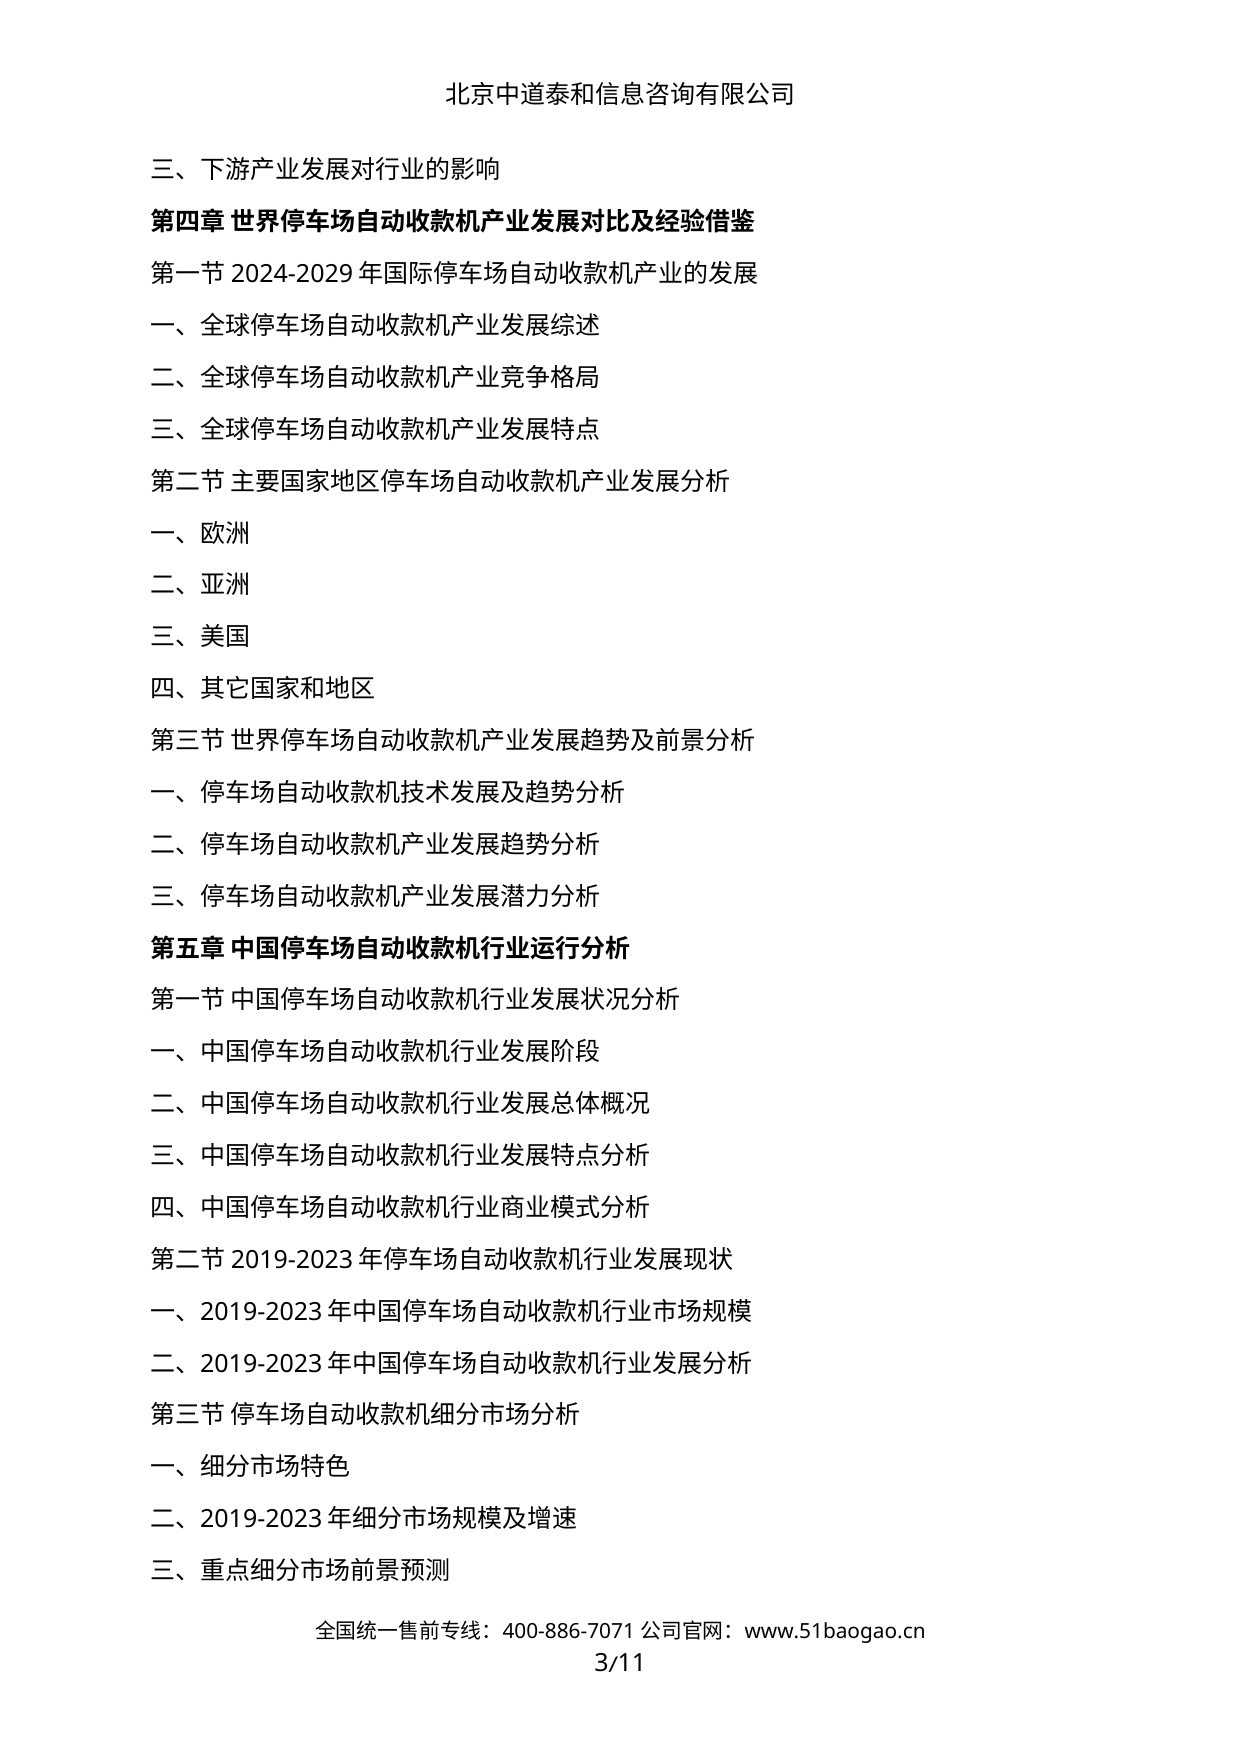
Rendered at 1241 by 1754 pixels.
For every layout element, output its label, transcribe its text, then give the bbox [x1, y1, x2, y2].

text 第三节 停车场自动收款机细分市场分析 [150, 1395, 1090, 1431]
text 二、停车场自动收款机产业发展趋势分析 [150, 824, 1090, 861]
text 第四章 世界停车场自动收款机产业发展对比及经验借鉴 [150, 202, 1090, 238]
text 二、全球停车场自动收款机产业竞争格局 [150, 357, 1090, 394]
text 第一节 中国停车场自动收款机行业发展状况分析 [150, 980, 1090, 1016]
text 一、停车场自动收款机技术发展及趋势分析 [150, 772, 1090, 809]
text 二、亚洲 [150, 565, 1090, 601]
text 一、细分市场特色 [150, 1447, 1090, 1483]
text 二、2019-2023年细分市场规模及增速 [150, 1499, 1090, 1535]
text 三、中国停车场自动收款机行业发展特点分析 [150, 1136, 1090, 1172]
text 第二节 2019-2023年停车场自动收款机行业发展现状 [150, 1239, 1090, 1276]
text 一、欧洲 [150, 513, 1090, 549]
text 二、2019-2023年中国停车场自动收款机行业发展分析 [150, 1343, 1090, 1379]
text 四、中国停车场自动收款机行业商业模式分析 [150, 1187, 1090, 1224]
text 四、其它国家和地区 [150, 669, 1090, 705]
text 二、中国停车场自动收款机行业发展总体概况 [150, 1084, 1090, 1120]
text 三、下游产业发展对行业的影响 [150, 150, 1090, 186]
text 一、2019-2023年中国停车场自动收款机行业市场规模 [150, 1291, 1090, 1327]
text 三、停车场自动收款机产业发展潜力分析 [150, 876, 1090, 912]
text 三、全球停车场自动收款机产业发展特点 [150, 409, 1090, 446]
text 三、美国 [150, 617, 1090, 653]
text 第五章 中国停车场自动收款机行业运行分析 [150, 928, 1090, 964]
text 一、全球停车场自动收款机产业发展综述 [150, 306, 1090, 342]
text 三、重点细分市场前景预测 [150, 1551, 1090, 1587]
text 第一节 2024-2029年国际停车场自动收款机产业的发展 [150, 254, 1090, 290]
text 第二节 主要国家地区停车场自动收款机产业发展分析 [150, 461, 1090, 497]
text 一、中国停车场自动收款机行业发展阶段 [150, 1032, 1090, 1068]
text 第三节 世界停车场自动收款机产业发展趋势及前景分析 [150, 721, 1090, 757]
